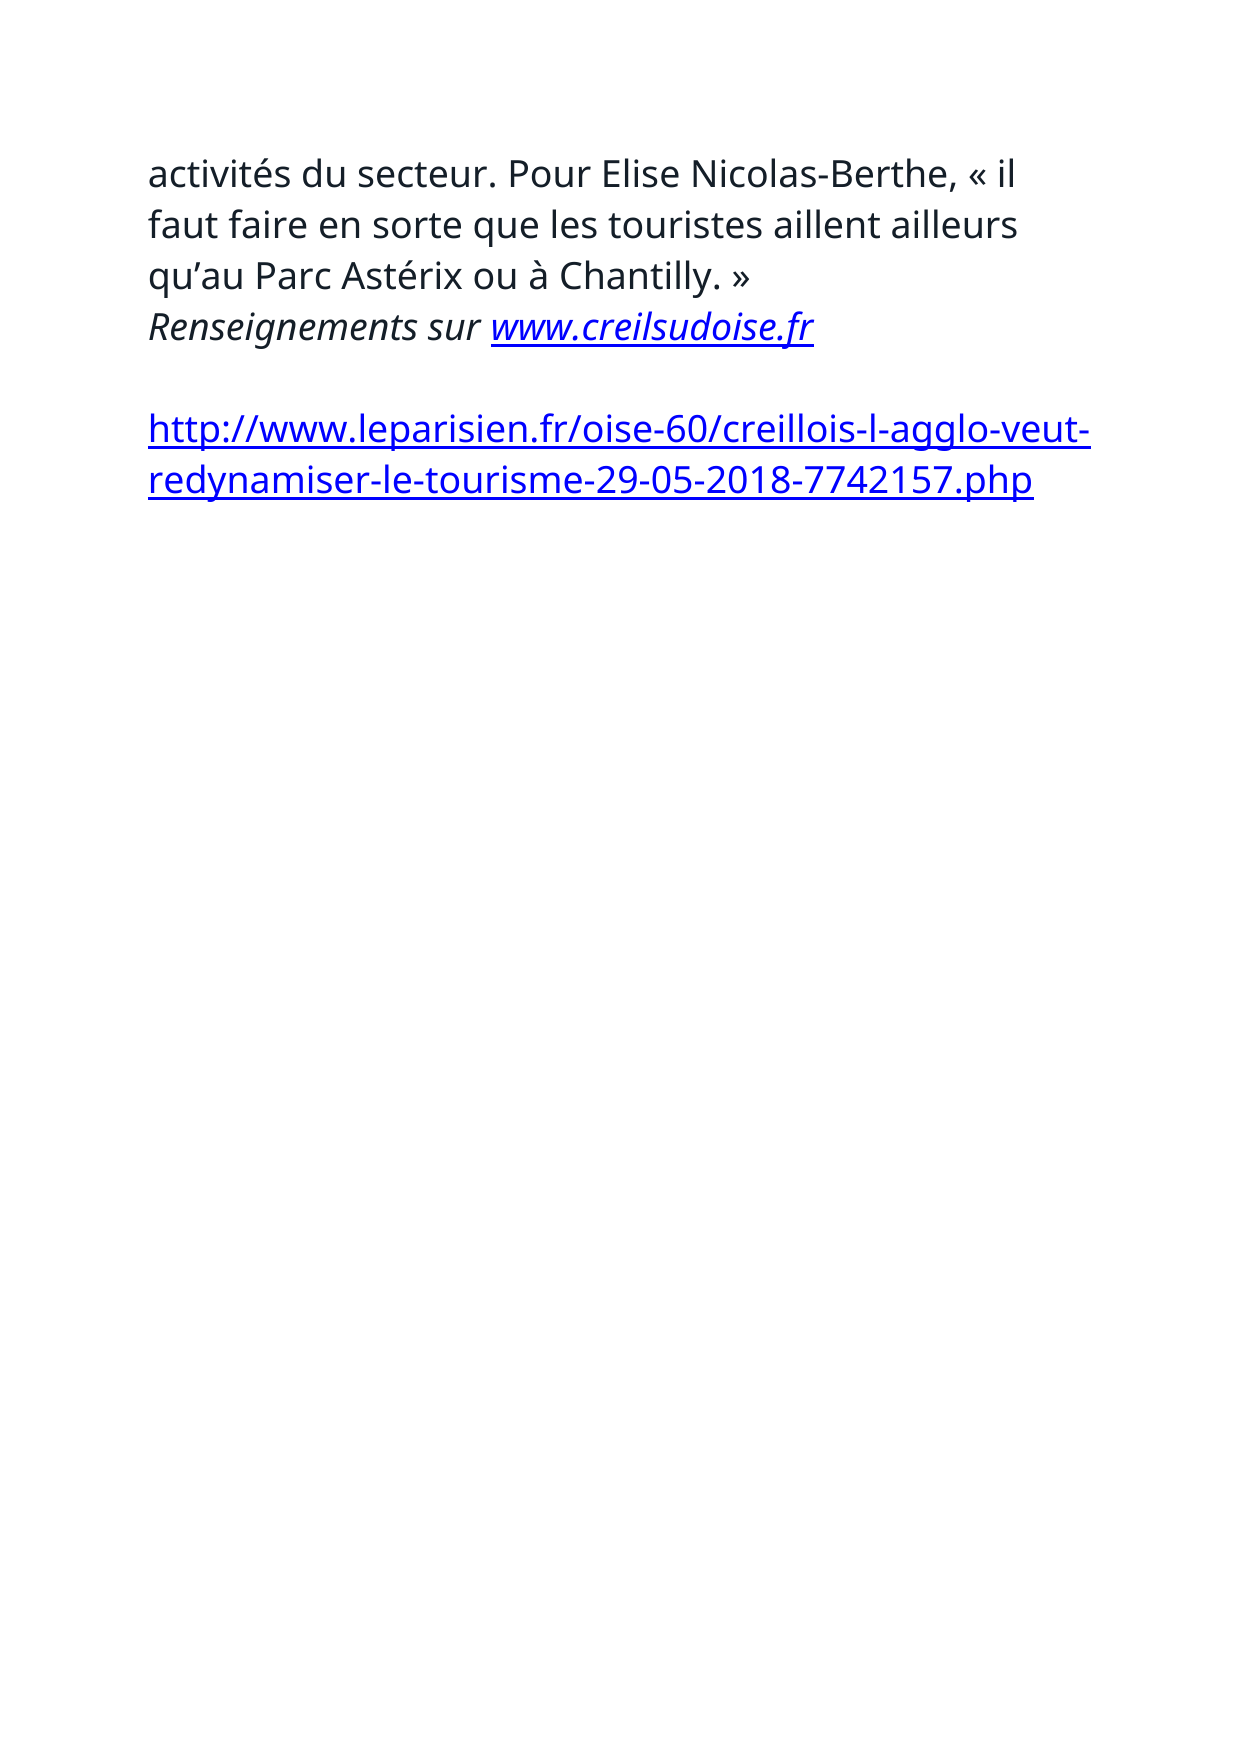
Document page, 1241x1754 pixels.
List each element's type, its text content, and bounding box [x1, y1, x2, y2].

text Renseignements sur www.creilsudoise.fr [148, 301, 1093, 352]
text http://www.leparisien.fr/oise-60/creillois-l-agglo-veut-redynamiser-le-tourisme-29-05-2018-7742157.php [148, 403, 1093, 505]
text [148, 148, 1093, 301]
